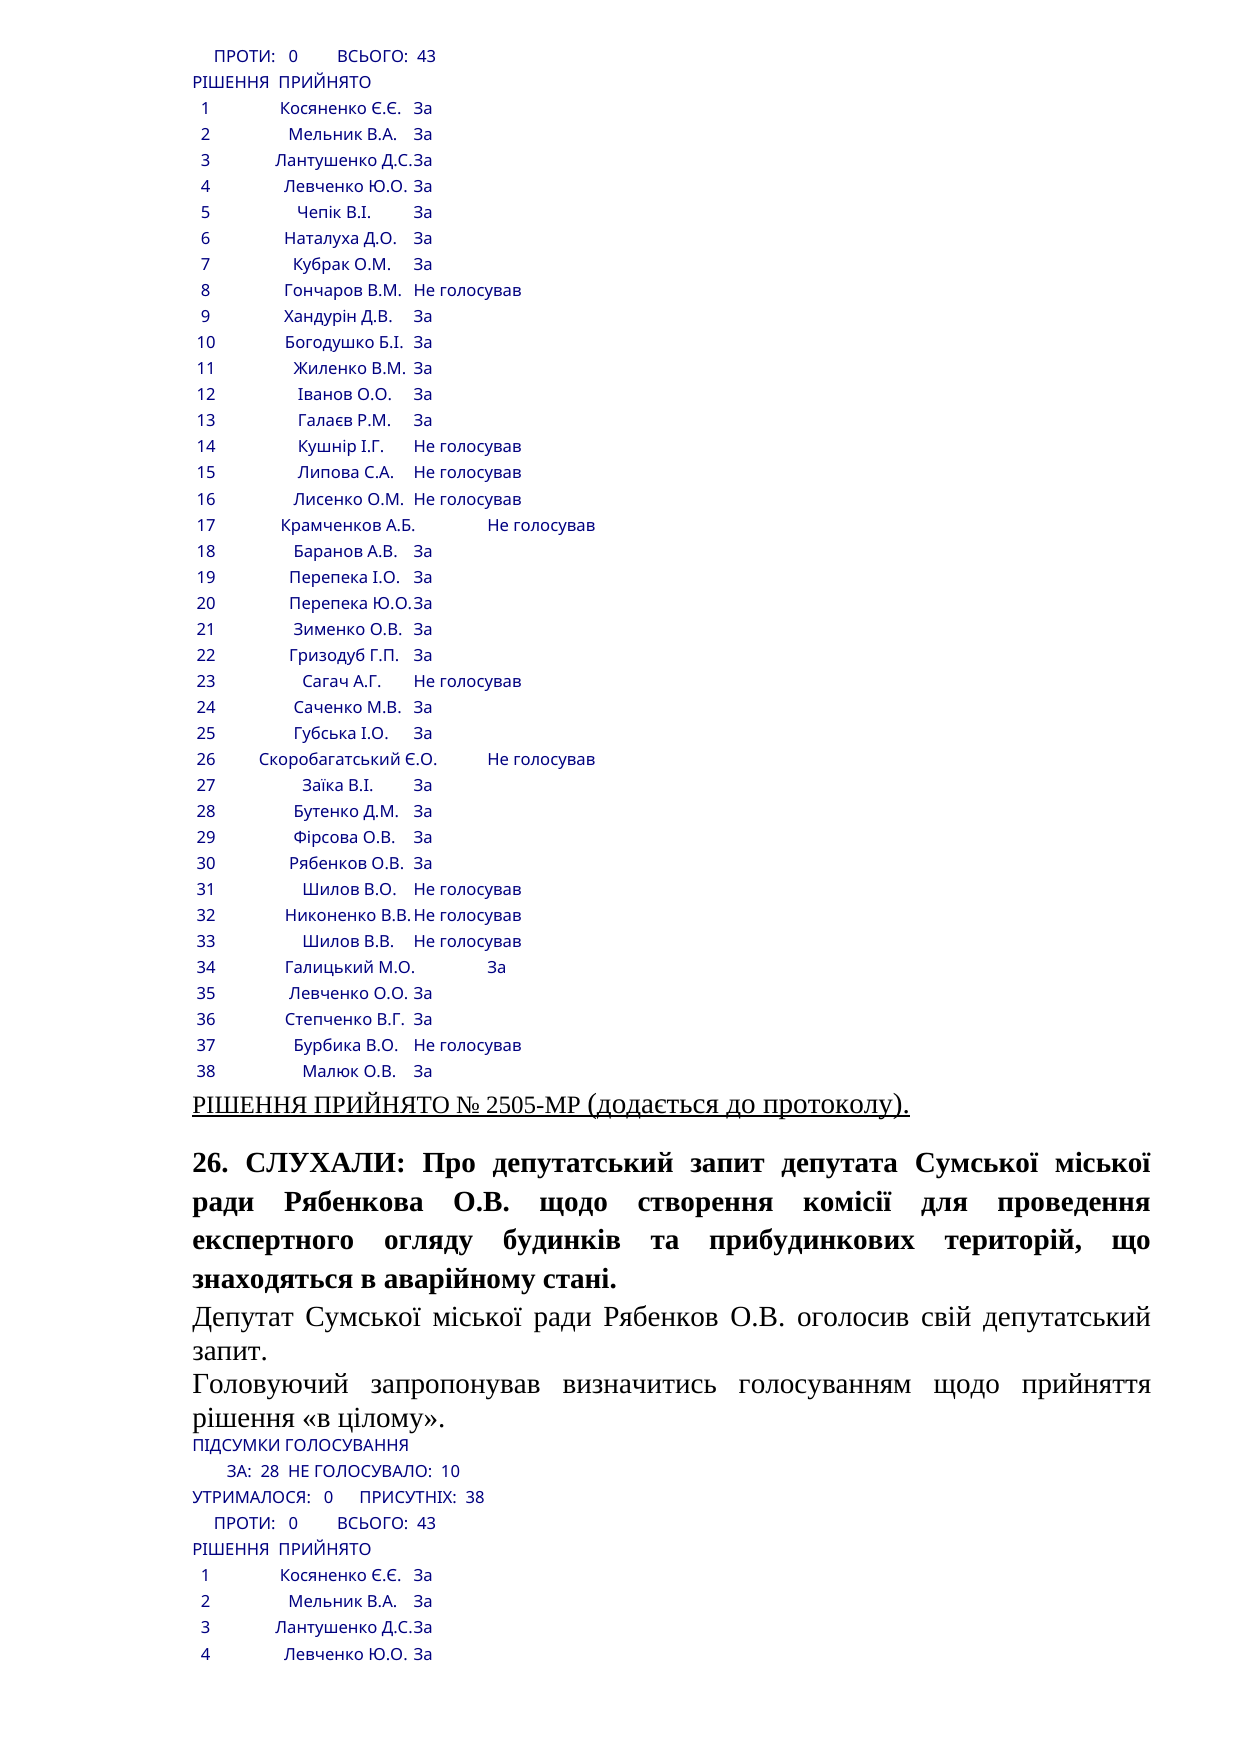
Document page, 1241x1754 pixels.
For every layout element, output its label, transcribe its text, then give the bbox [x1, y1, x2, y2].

text РІШЕННЯ ПРИЙНЯТО [192, 70, 1152, 93]
text 15 Липова С.А. Не голосував [192, 461, 1152, 484]
text 9 Хандурін Д.В. За [192, 305, 1152, 327]
text 26. СЛУХАЛИ: Про депутатський запит депутата Сумської міської ради Рябенкова О.В. щодо створення комісії для проведення експертного огляду будинків та прибудинкових територій, що знаходяться в аварійному стані. [192, 1145, 1152, 1294]
text ЗА: 28 НЕ ГОЛОСУВАЛО: 10 [192, 1460, 1152, 1482]
text 38 Малюк О.В. За [192, 1060, 1152, 1083]
text 17 Крамченков А.Б. Не голосував [192, 513, 1152, 536]
text 1 Косяненко Є.Є. За [192, 1564, 1152, 1587]
text 33 Шилов В.В. Не голосував [192, 930, 1152, 952]
text 7 Кубрак О.М. За [192, 253, 1152, 275]
text 28 Бутенко Д.М. За [192, 799, 1152, 822]
text ПРОТИ: 0 ВСЬОГО: 43 [192, 44, 1152, 67]
text 34 Галицький М.О. За [192, 956, 1152, 978]
text 4 Левченко Ю.О. За [192, 174, 1152, 197]
text 29 Фірсова О.В. За [192, 826, 1152, 848]
text 6 Наталуха Д.О. За [192, 227, 1152, 249]
text 5 Чепік В.І. За [192, 201, 1152, 223]
text ПІДСУМКИ ГОЛОСУВАННЯ [192, 1434, 1152, 1456]
text 23 Сагач А.Г. Не голосував [192, 669, 1152, 692]
text 37 Бурбика В.О. Не голосував [192, 1034, 1152, 1057]
text 4 Левченко Ю.О. За [192, 1642, 1152, 1665]
text 10 Богодушко Б.І. За [192, 331, 1152, 353]
text 32 Никоненко В.В. Не голосував [192, 904, 1152, 926]
text 2 Мельник В.А. За [192, 1590, 1152, 1613]
text 1 Косяненко Є.Є. За [192, 96, 1152, 119]
text 19 Перепека І.О. За [192, 565, 1152, 588]
text 2 Мельник В.А. За [192, 122, 1152, 145]
text РІШЕННЯ ПРИЙНЯТО [192, 1538, 1152, 1561]
text 3 Лантушенко Д.С. За [192, 148, 1152, 171]
text 22 Гризодуб Г.П. За [192, 643, 1152, 666]
text 36 Степченко В.Г. За [192, 1008, 1152, 1031]
text 8 Гончаров В.М. Не голосував [192, 279, 1152, 301]
text 18 Баранов А.В. За [192, 539, 1152, 562]
text 35 Левченко О.О. За [192, 982, 1152, 1004]
text 25 Губська І.О. За [192, 721, 1152, 744]
text УТРИМАЛОСЯ: 0 ПРИСУТНІХ: 38 [192, 1486, 1152, 1508]
text ПРОТИ: 0 ВСЬОГО: 43 [192, 1512, 1152, 1534]
text 13 Галаєв Р.М. За [192, 409, 1152, 432]
text 20 Перепека Ю.О. За [192, 591, 1152, 614]
text 26 Скоробагатський Є.О. Не голосував [192, 747, 1152, 770]
text РІШЕННЯ ПРИЙНЯТО № 2505-МР (додається до протоколу). [192, 1086, 1152, 1119]
text 12 Іванов О.О. За [192, 383, 1152, 406]
text Головуючий запропонував визначитись голосуванням щодо прийняття рішення «в цілому». [192, 1367, 1152, 1434]
text 21 Зименко О.В. За [192, 617, 1152, 640]
text 24 Саченко М.В. За [192, 695, 1152, 718]
text 3 Лантушенко Д.С. За [192, 1616, 1152, 1639]
text 30 Рябенков О.В. За [192, 852, 1152, 874]
text 11 Жиленко В.М. За [192, 357, 1152, 379]
text 27 Заїка В.І. За [192, 773, 1152, 796]
text 31 Шилов В.О. Не голосував [192, 878, 1152, 900]
text 14 Кушнір І.Г. Не голосував [192, 435, 1152, 458]
text Депутат Сумської міської ради Рябенков О.В. оголосив свій депутатський запит. [192, 1299, 1152, 1367]
text 16 Лисенко О.М. Не голосував [192, 487, 1152, 510]
